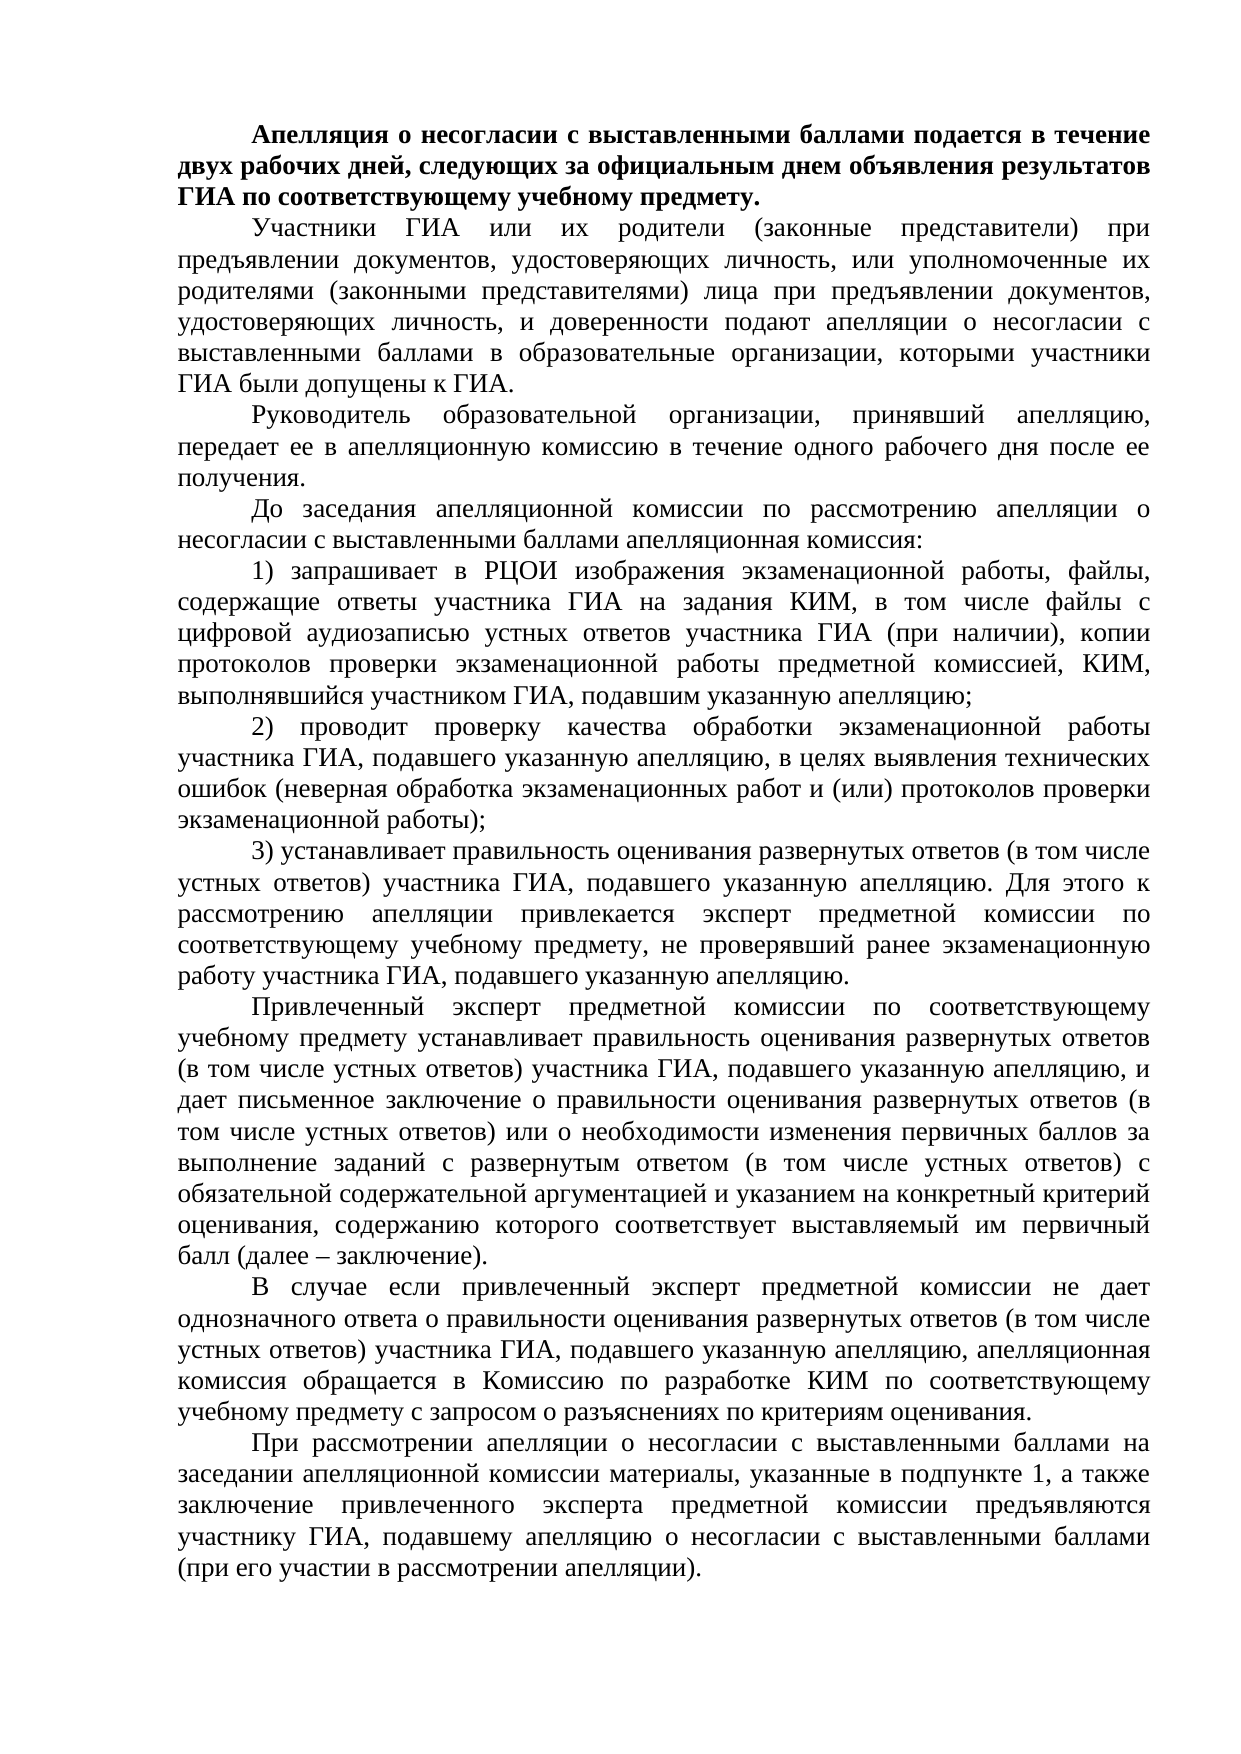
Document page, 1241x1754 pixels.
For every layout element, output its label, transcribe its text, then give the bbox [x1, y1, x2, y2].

text При рассмотрении апелляции о несогласии с выставленными баллами на заседании апелляционной комиссии материалы, указанные в подпункте 1, а также заключение привлеченного эксперта предметной комиссии предъявляются участнику ГИА, подавшему апелляцию о несогласии с выставленными баллами (при его участии в рассмотрении апелляции). [177, 1426, 1152, 1582]
text 1) запрашивает в РЦОИ изображения экзаменационной работы, файлы, содержащие ответы участника ГИА на задания КИМ, в том числе файлы с цифровой аудиозаписью устных ответов участника ГИА (при наличии), копии протоколов проверки экзаменационной работы предметной комиссией, КИМ, выполнявшийся участником ГИА, подавшим указанную апелляцию; [177, 554, 1152, 710]
text В случае если привлеченный эксперт предметной комиссии не дает однозначного ответа о правильности оценивания развернутых ответов (в том числе устных ответов) участника ГИА, подавшего указанную апелляцию, апелляционная комиссия обращается в Комиссию по разработке КИМ по соответствующему учебному предмету с запросом о разъяснениях по критериям оценивания. [177, 1271, 1152, 1426]
text Руководитель образовательной организации, принявший апелляцию, передает ее в апелляционную комиссию в течение одного рабочего дня после ее получения. [177, 398, 1152, 492]
text 2) проводит проверку качества обработки экзаменационной работы участника ГИА, подавшего указанную апелляцию, в целях выявления технических ошибок (неверная обработка экзаменационных работ и (или) протоколов проверки экзаменационной работы); [177, 710, 1152, 834]
text До заседания апелляционной комиссии по рассмотрению апелляции о несогласии с выставленными баллами апелляционная комиссия: [177, 492, 1152, 554]
text Участники ГИА или их родители (законные представители) при предъявлении документов, удостоверяющих личность, или уполномоченные их родителями (законными представителями) лица при предъявлении документов, удостоверяющих личность, и доверенности подают апелляции о несогласии с выставленными баллами в образовательные организации, которыми участники ГИА были допущены к ГИА. [177, 212, 1152, 398]
text 3) устанавливает правильность оценивания развернутых ответов (в том числе устных ответов) участника ГИА, подавшего указанную апелляцию. Для этого к рассмотрению апелляции привлекается эксперт предметной комиссии по соответствующему учебному предмету, не проверявший ранее экзаменационную работу участника ГИА, подавшего указанную апелляцию. [177, 834, 1152, 990]
text Привлеченный эксперт предметной комиссии по соответствующему учебному предмету устанавливает правильность оценивания развернутых ответов (в том числе устных ответов) участника ГИА, подавшего указанную апелляцию, и дает письменное заключение о правильности оценивания развернутых ответов (в том числе устных ответов) или о необходимости изменения первичных баллов за выполнение заданий с развернутым ответом (в том числе устных ответов) с обязательной содержательной аргументацией и указанием на конкретный критерий оценивания, содержанию которого соответствует выставляемый им первичный балл (далее – заключение). [177, 990, 1152, 1271]
text Апелляция о несогласии с выставленными баллами подается в течение двух рабочих дней, следующих за официальным днем объявления результатов ГИА по соответствующему учебному предмету. [177, 118, 1152, 212]
